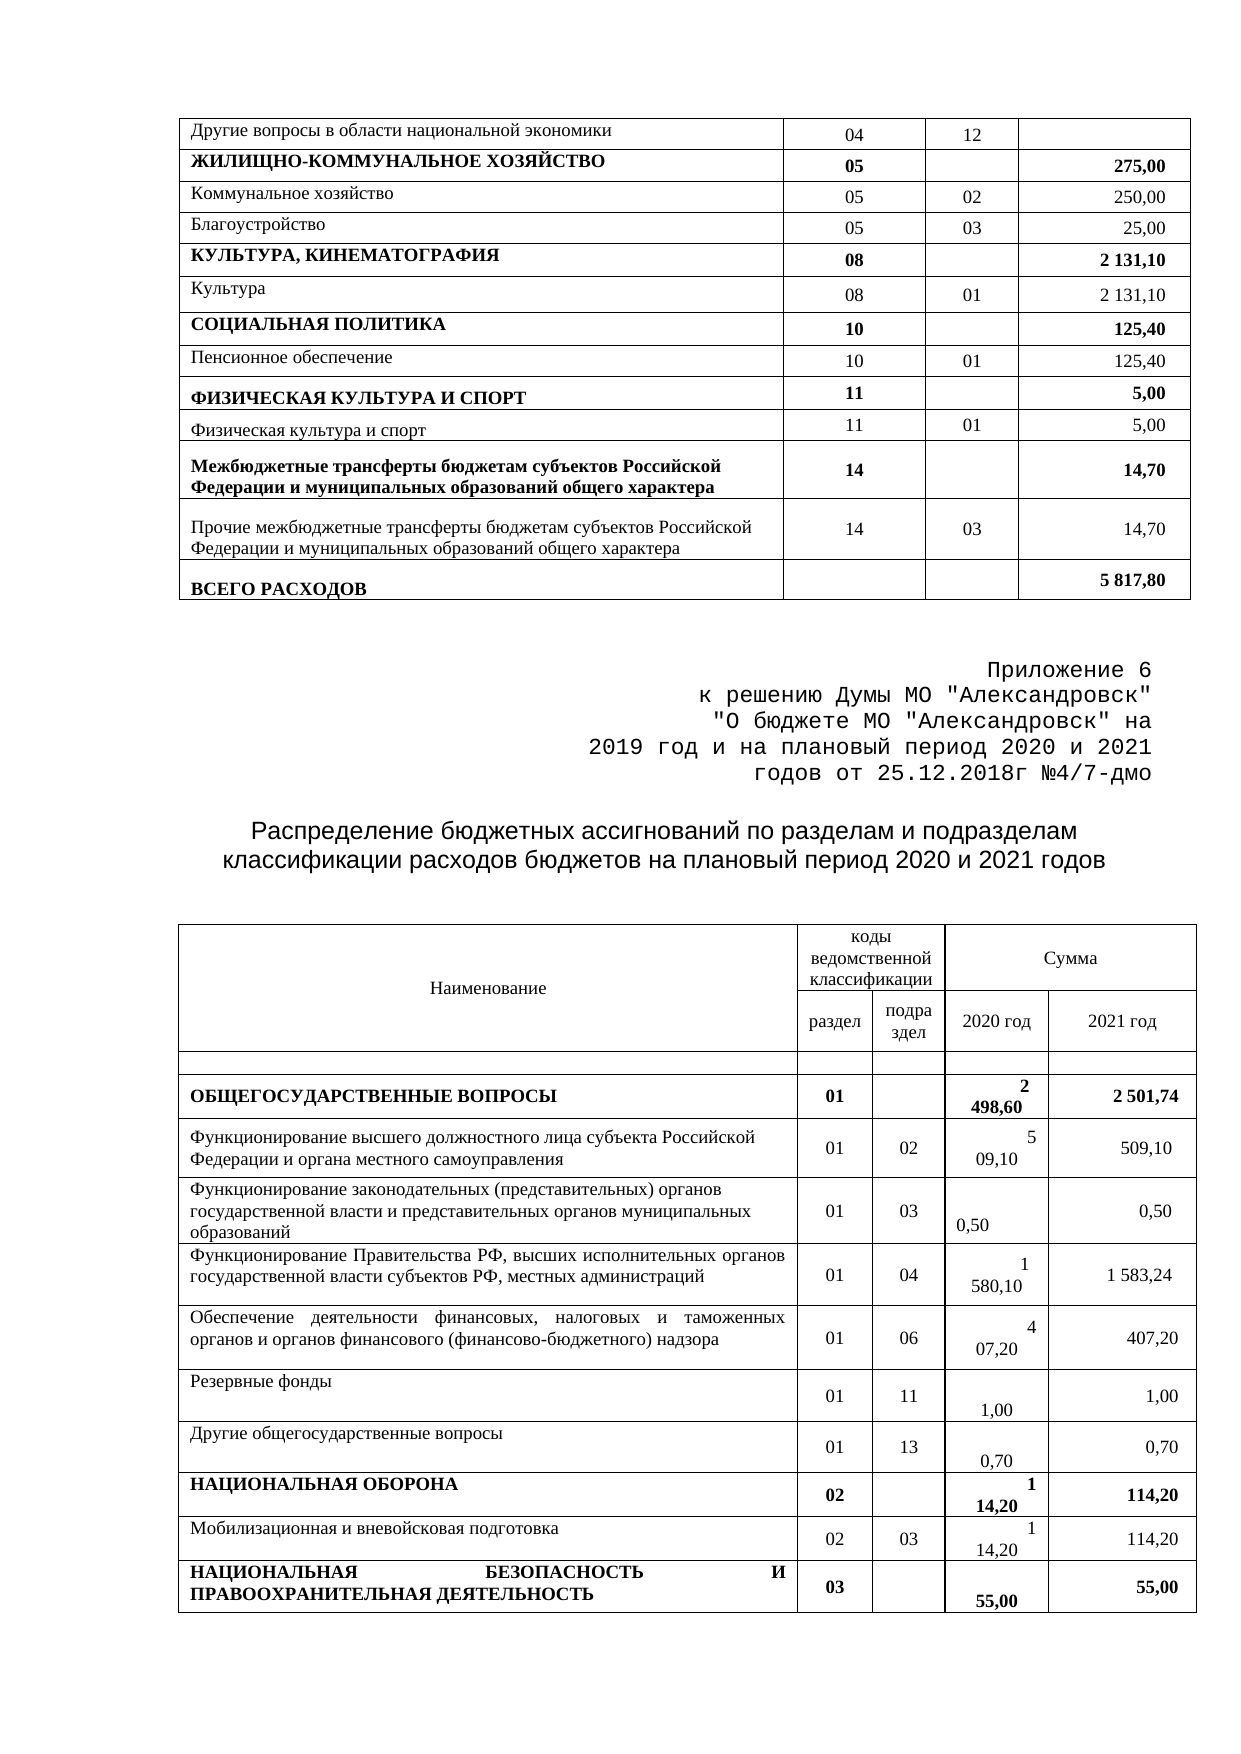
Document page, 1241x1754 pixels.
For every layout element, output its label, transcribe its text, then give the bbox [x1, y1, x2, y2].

table_cell Прочие межбюджетные трансферты бюджетам субъектов Российской Федерации и муниципальных образований общего характера [180, 499, 783, 559]
table_cell 5 817,80 [1019, 560, 1190, 599]
table_cell [873, 1052, 944, 1073]
table_cell 01 [926, 410, 1018, 440]
table_cell 407,20 [946, 1306, 1048, 1369]
table_cell 05 [784, 213, 925, 243]
table_cell СОЦИАЛЬНАЯ ПОЛИТИКА [180, 313, 783, 345]
table_cell 114,20 [946, 1517, 1048, 1560]
table_cell НАЦИОНАЛЬНАЯ ОБОРОНА [179, 1473, 797, 1516]
table_cell [926, 150, 1018, 181]
table_cell Функционирование законодательных (представительных) органов государственной власти и представительных органов муниципальных образований [179, 1178, 797, 1243]
table_cell 1,00 [946, 1370, 1048, 1421]
table_cell 55,00 [1049, 1561, 1196, 1612]
table_cell 0,50 [1049, 1178, 1196, 1243]
table_cell 2 131,10 [1019, 277, 1190, 312]
table_cell 01 [798, 1370, 872, 1421]
table_cell 01 [798, 1119, 872, 1177]
table_cell 114,20 [1049, 1517, 1196, 1560]
table_cell [926, 441, 1018, 498]
table_cell 250,00 [1019, 182, 1190, 212]
table_cell 06 [873, 1306, 944, 1369]
table_cell 2020 год [946, 991, 1048, 1051]
table_cell 55,00 [946, 1561, 1048, 1612]
table_cell 2 498,60 [946, 1075, 1048, 1118]
table_cell 509,10 [1049, 1119, 1196, 1177]
text Распределение бюджетных ассигнований по разделам и подразделам классификации расходов бюджетов на плановый период 2020 и 2021 годов [177, 816, 1152, 874]
table_cell 1 580,10 [946, 1244, 1048, 1305]
table_cell 5,00 [1019, 410, 1190, 440]
text "О бюджете МО "Александровск" на [177, 710, 1152, 736]
table_cell 0,70 [1049, 1422, 1196, 1472]
table_cell 125,40 [1019, 346, 1190, 376]
table_cell Другие общегосударственные вопросы [179, 1422, 797, 1472]
table_cell Межбюджетные трансферты бюджетам субъектов Российской Федерации и муниципальных образований общего характера [180, 441, 783, 498]
table_cell 2 501,74 [1049, 1075, 1196, 1118]
table_cell 05 [784, 182, 925, 212]
table_cell 01 [798, 1244, 872, 1305]
table_cell 10 [784, 346, 925, 376]
table_cell Резервные фонды [179, 1370, 797, 1421]
table_cell ЖИЛИЩНО-КОММУНАЛЬНОЕ ХОЗЯЙСТВО [180, 150, 783, 181]
table_cell 02 [798, 1473, 872, 1516]
table_cell [873, 1561, 944, 1612]
table_cell КУЛЬТУРА, КИНЕМАТОГРАФИЯ [180, 244, 783, 276]
table_cell подраздел [873, 991, 944, 1051]
table_cell НАЦИОНАЛЬНАЯ БЕЗОПАСНОСТЬ И ПРАВООХРАНИТЕЛЬНАЯ ДЕЯТЕЛЬНОСТЬ [179, 1561, 797, 1612]
table_cell 11 [784, 410, 925, 440]
table_cell [1019, 119, 1190, 149]
table_cell 02 [873, 1119, 944, 1177]
table_cell Коммунальное хозяйство [180, 182, 783, 212]
table_cell 407,20 [1049, 1306, 1196, 1369]
table_cell 114,20 [946, 1473, 1048, 1516]
table_cell Другие вопросы в области национальной экономики [180, 119, 783, 149]
table_cell 1,00 [1049, 1370, 1196, 1421]
table_cell ОБЩЕГОСУДАРСТВЕННЫЕ ВОПРОСЫ [179, 1075, 797, 1118]
table_cell 13 [873, 1422, 944, 1472]
table_cell 01 [798, 1178, 872, 1243]
table_cell 14,70 [1019, 499, 1190, 559]
table_cell 125,40 [1019, 313, 1190, 345]
table_cell 10 [784, 313, 925, 345]
table_cell 05 [784, 150, 925, 181]
table_cell раздел [798, 991, 872, 1051]
table_cell 14,70 [1019, 441, 1190, 498]
table_cell 14 [784, 499, 925, 559]
table_cell Мобилизационная и вневойсковая подготовка [179, 1517, 797, 1560]
table_cell 11 [784, 377, 925, 409]
table_cell 14 [784, 441, 925, 498]
table_cell 01 [798, 1306, 872, 1369]
table_cell Культура [180, 277, 783, 312]
table_cell 25,00 [1019, 213, 1190, 243]
text Приложение 6 [177, 658, 1152, 684]
table_cell 08 [784, 277, 925, 312]
text к решению Думы МО "Александровск" [177, 684, 1152, 710]
table_cell Благоустройство [180, 213, 783, 243]
table_cell Функционирование высшего должностного лица субъекта Российской Федерации и органа местного самоуправления [179, 1119, 797, 1177]
table_cell [926, 244, 1018, 276]
table_cell ФИЗИЧЕСКАЯ КУЛЬТУРА И СПОРТ [180, 377, 783, 409]
table_cell 01 [798, 1075, 872, 1118]
table_cell [1049, 1052, 1196, 1073]
table_cell 04 [784, 119, 925, 149]
table_cell 03 [873, 1178, 944, 1243]
table_cell [873, 1473, 944, 1516]
table_header Наименование [179, 925, 797, 1051]
table_cell Физическая культура и спорт [180, 410, 783, 440]
table_cell 02 [798, 1517, 872, 1560]
table_cell 0,70 [946, 1422, 1048, 1472]
table_cell 03 [926, 499, 1018, 559]
table_cell 114,20 [1049, 1473, 1196, 1516]
table_cell 509,10 [946, 1119, 1048, 1177]
text 2019 год и на плановый период 2020 и 2021 [177, 736, 1152, 762]
table_cell 08 [784, 244, 925, 276]
table_cell 01 [926, 346, 1018, 376]
table_cell [926, 313, 1018, 345]
table_header Сумма [946, 925, 1196, 990]
table_cell 03 [926, 213, 1018, 243]
table_header коды ведомственной классификации [798, 925, 944, 990]
table_cell 11 [873, 1370, 944, 1421]
table_cell 12 [926, 119, 1018, 149]
table_cell 01 [926, 277, 1018, 312]
table_cell [798, 1052, 872, 1073]
table_cell 2021 год [1049, 991, 1196, 1051]
table_cell [179, 1052, 797, 1073]
table_cell 1 583,24 [1049, 1244, 1196, 1305]
table_cell 03 [798, 1561, 872, 1612]
table_cell 275,00 [1019, 150, 1190, 181]
table_cell [873, 1075, 944, 1118]
table_cell 04 [873, 1244, 944, 1305]
table_cell Обеспечение деятельности финансовых, налоговых и таможенных органов и органов финансового (финансово-бюджетного) надзора [179, 1306, 797, 1369]
table_cell 2 131,10 [1019, 244, 1190, 276]
table_cell 5,00 [1019, 377, 1190, 409]
table_cell ВСЕГО РАСХОДОВ [180, 560, 783, 599]
table_cell [926, 560, 1018, 599]
table_cell Пенсионное обеспечение [180, 346, 783, 376]
table_cell 01 [798, 1422, 872, 1472]
table_cell 0,50 [946, 1178, 1048, 1243]
table_cell 02 [926, 182, 1018, 212]
table_cell [784, 560, 925, 599]
table_cell [926, 377, 1018, 409]
text годов от 25.12.2018г №4/7-дмо [177, 762, 1152, 788]
table_cell [946, 1052, 1048, 1073]
table_cell 03 [873, 1517, 944, 1560]
table_cell Функционирование Правительства РФ, высших исполнительных органов государственной власти субъектов РФ, местных администраций [179, 1244, 797, 1305]
